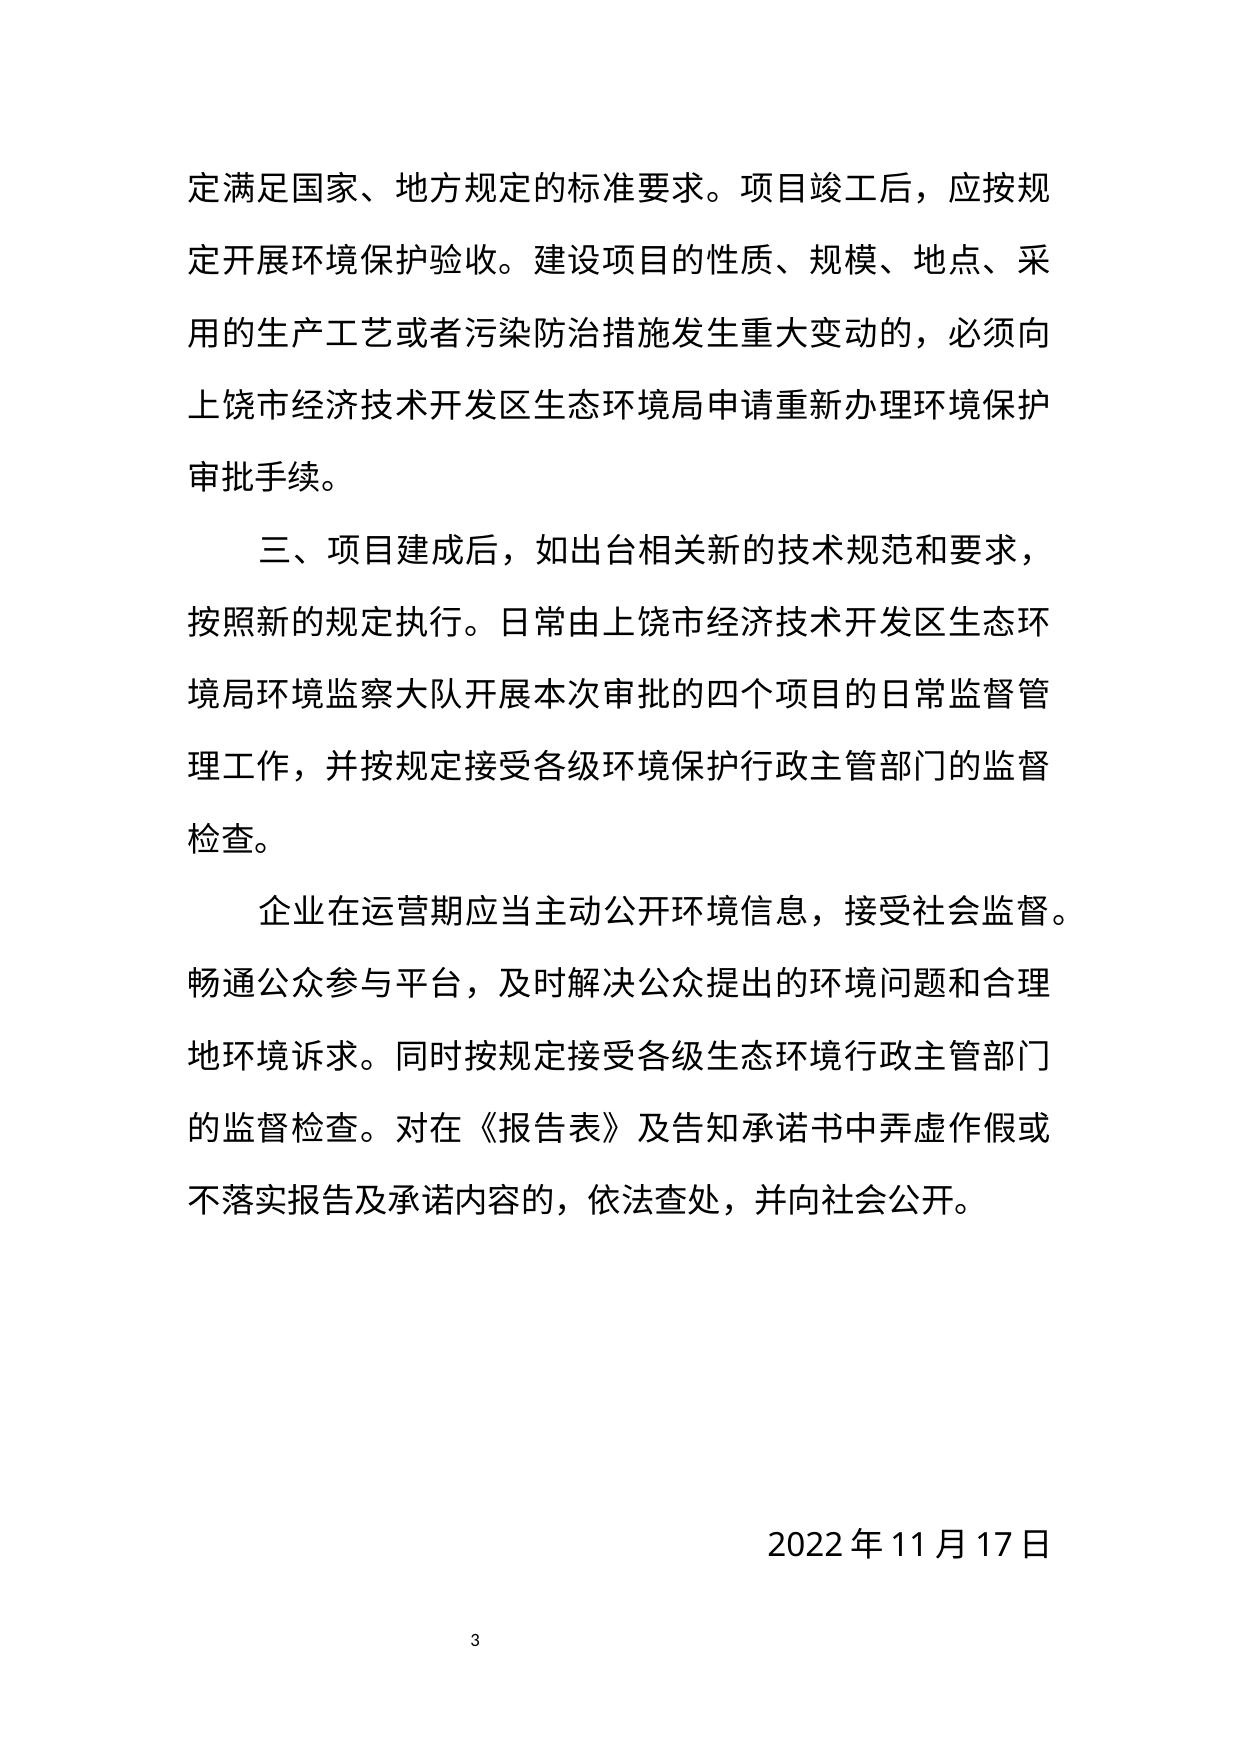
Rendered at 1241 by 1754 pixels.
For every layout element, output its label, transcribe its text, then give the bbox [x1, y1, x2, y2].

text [187, 162, 1053, 499]
text 三、项目建成后，如出台相关新的技术规范和要求，按照新的规定执行。日常由上饶市经济技术开发区生态环境局环境监察大队开展本次审批的四个项目的日常监督管理工作，并按规定接受各级环境保护行政主管部门的监督检查。 [187, 523, 1053, 861]
text 2022年11月17日 [187, 1509, 1053, 1574]
text 企业在运营期应当主动公开环境信息，接受社会监督。畅通公众参与平台，及时解决公众提出的环境问题和合理地环境诉求。同时按规定接受各级生态环境行政主管部门的监督检查。对在《报告表》及告知承诺书中弄虚作假或不落实报告及承诺内容的，依法查处，并向社会公开。 [187, 885, 1053, 1222]
